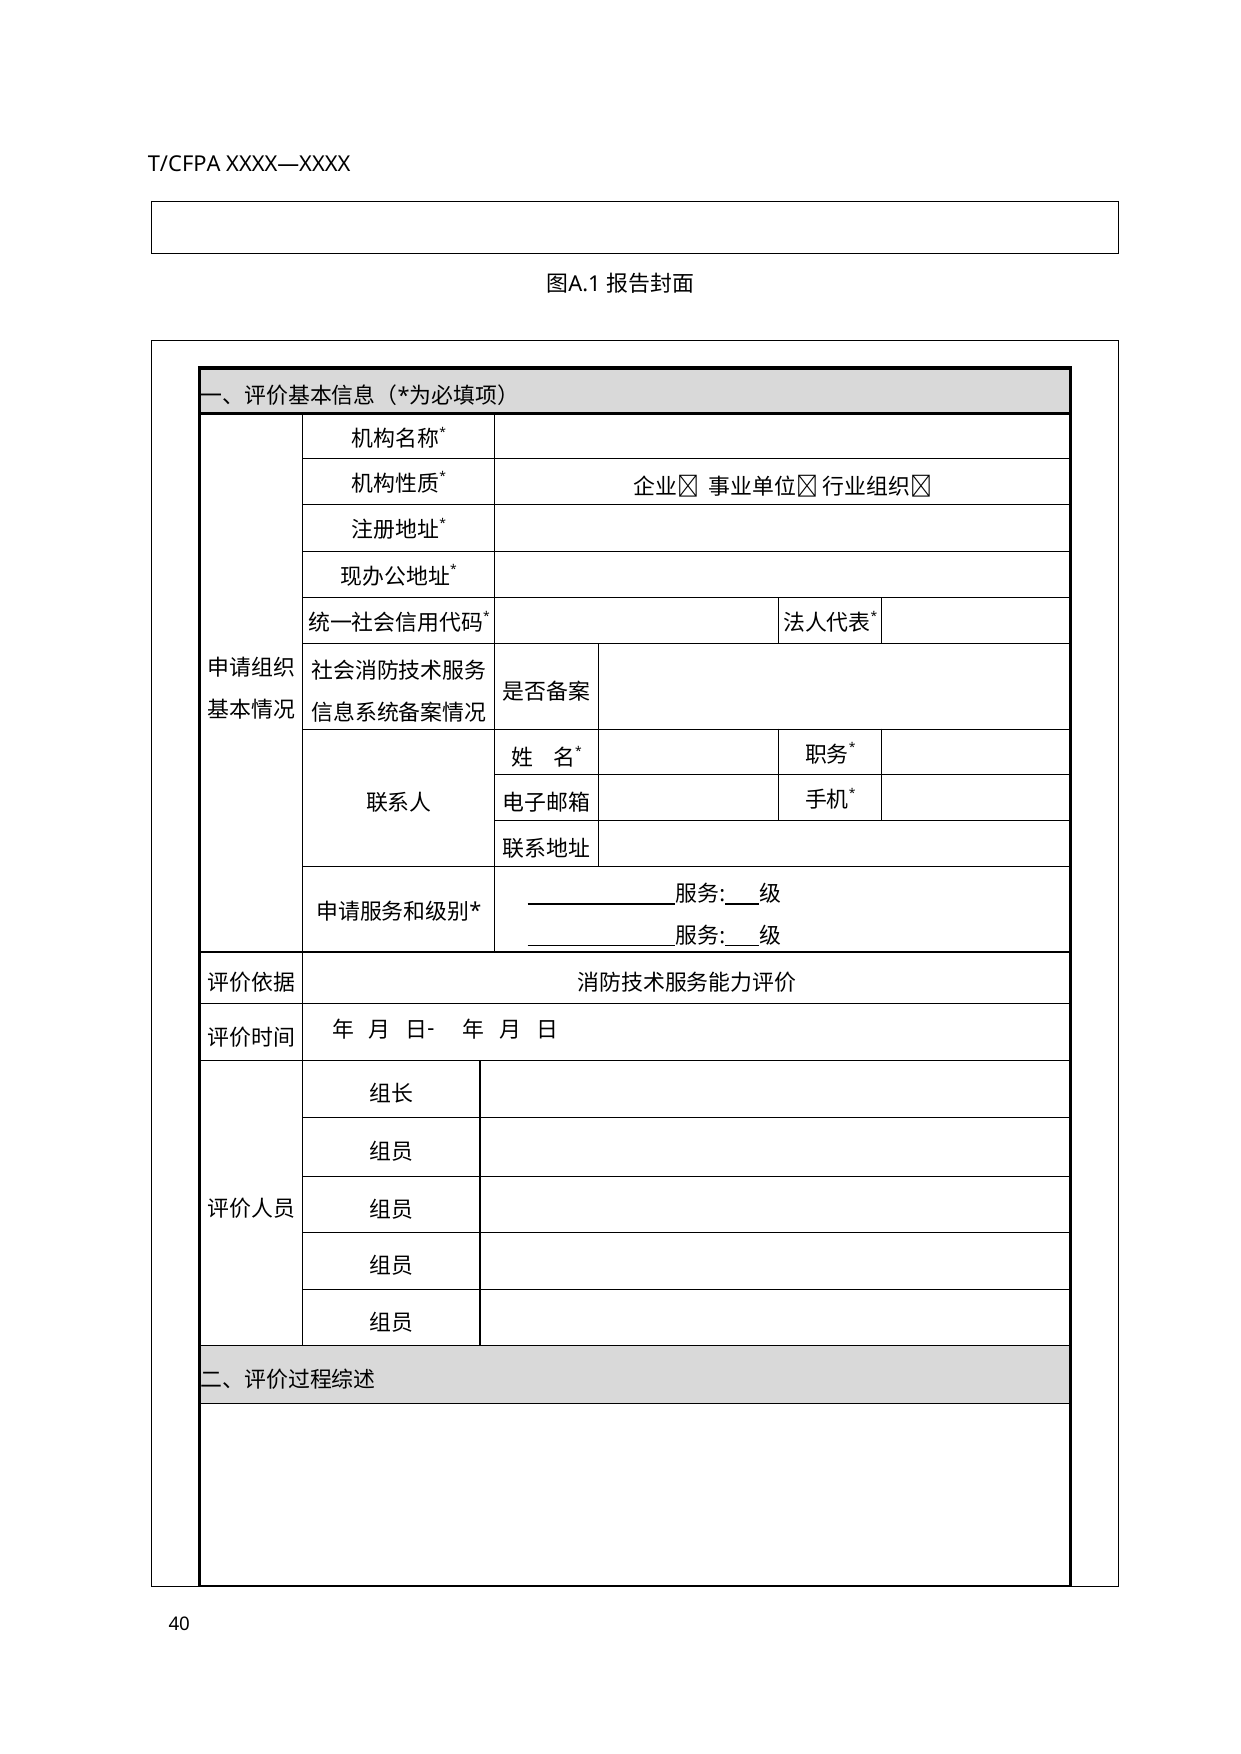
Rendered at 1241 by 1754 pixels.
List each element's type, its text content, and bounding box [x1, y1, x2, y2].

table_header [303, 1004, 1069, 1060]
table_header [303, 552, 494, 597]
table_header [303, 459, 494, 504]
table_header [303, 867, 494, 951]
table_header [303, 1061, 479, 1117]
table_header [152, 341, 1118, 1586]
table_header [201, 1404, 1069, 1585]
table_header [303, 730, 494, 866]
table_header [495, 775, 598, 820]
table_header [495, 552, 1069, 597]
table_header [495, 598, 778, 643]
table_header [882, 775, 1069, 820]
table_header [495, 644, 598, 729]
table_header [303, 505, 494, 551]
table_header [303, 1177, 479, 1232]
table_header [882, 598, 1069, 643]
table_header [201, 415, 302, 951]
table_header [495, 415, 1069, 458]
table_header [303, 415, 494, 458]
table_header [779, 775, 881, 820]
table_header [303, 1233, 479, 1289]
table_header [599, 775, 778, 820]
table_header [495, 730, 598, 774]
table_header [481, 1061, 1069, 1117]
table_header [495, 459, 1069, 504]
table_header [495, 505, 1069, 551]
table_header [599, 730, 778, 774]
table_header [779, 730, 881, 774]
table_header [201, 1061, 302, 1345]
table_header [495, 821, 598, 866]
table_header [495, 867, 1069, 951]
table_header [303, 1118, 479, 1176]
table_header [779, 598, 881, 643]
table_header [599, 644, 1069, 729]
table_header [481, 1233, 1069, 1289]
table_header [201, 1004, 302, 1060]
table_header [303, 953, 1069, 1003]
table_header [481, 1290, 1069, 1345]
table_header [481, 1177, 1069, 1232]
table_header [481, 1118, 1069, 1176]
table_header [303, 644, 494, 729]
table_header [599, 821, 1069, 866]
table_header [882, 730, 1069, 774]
text 报告封面 [148, 266, 1122, 298]
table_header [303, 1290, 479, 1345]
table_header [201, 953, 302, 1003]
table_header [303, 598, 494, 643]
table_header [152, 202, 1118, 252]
